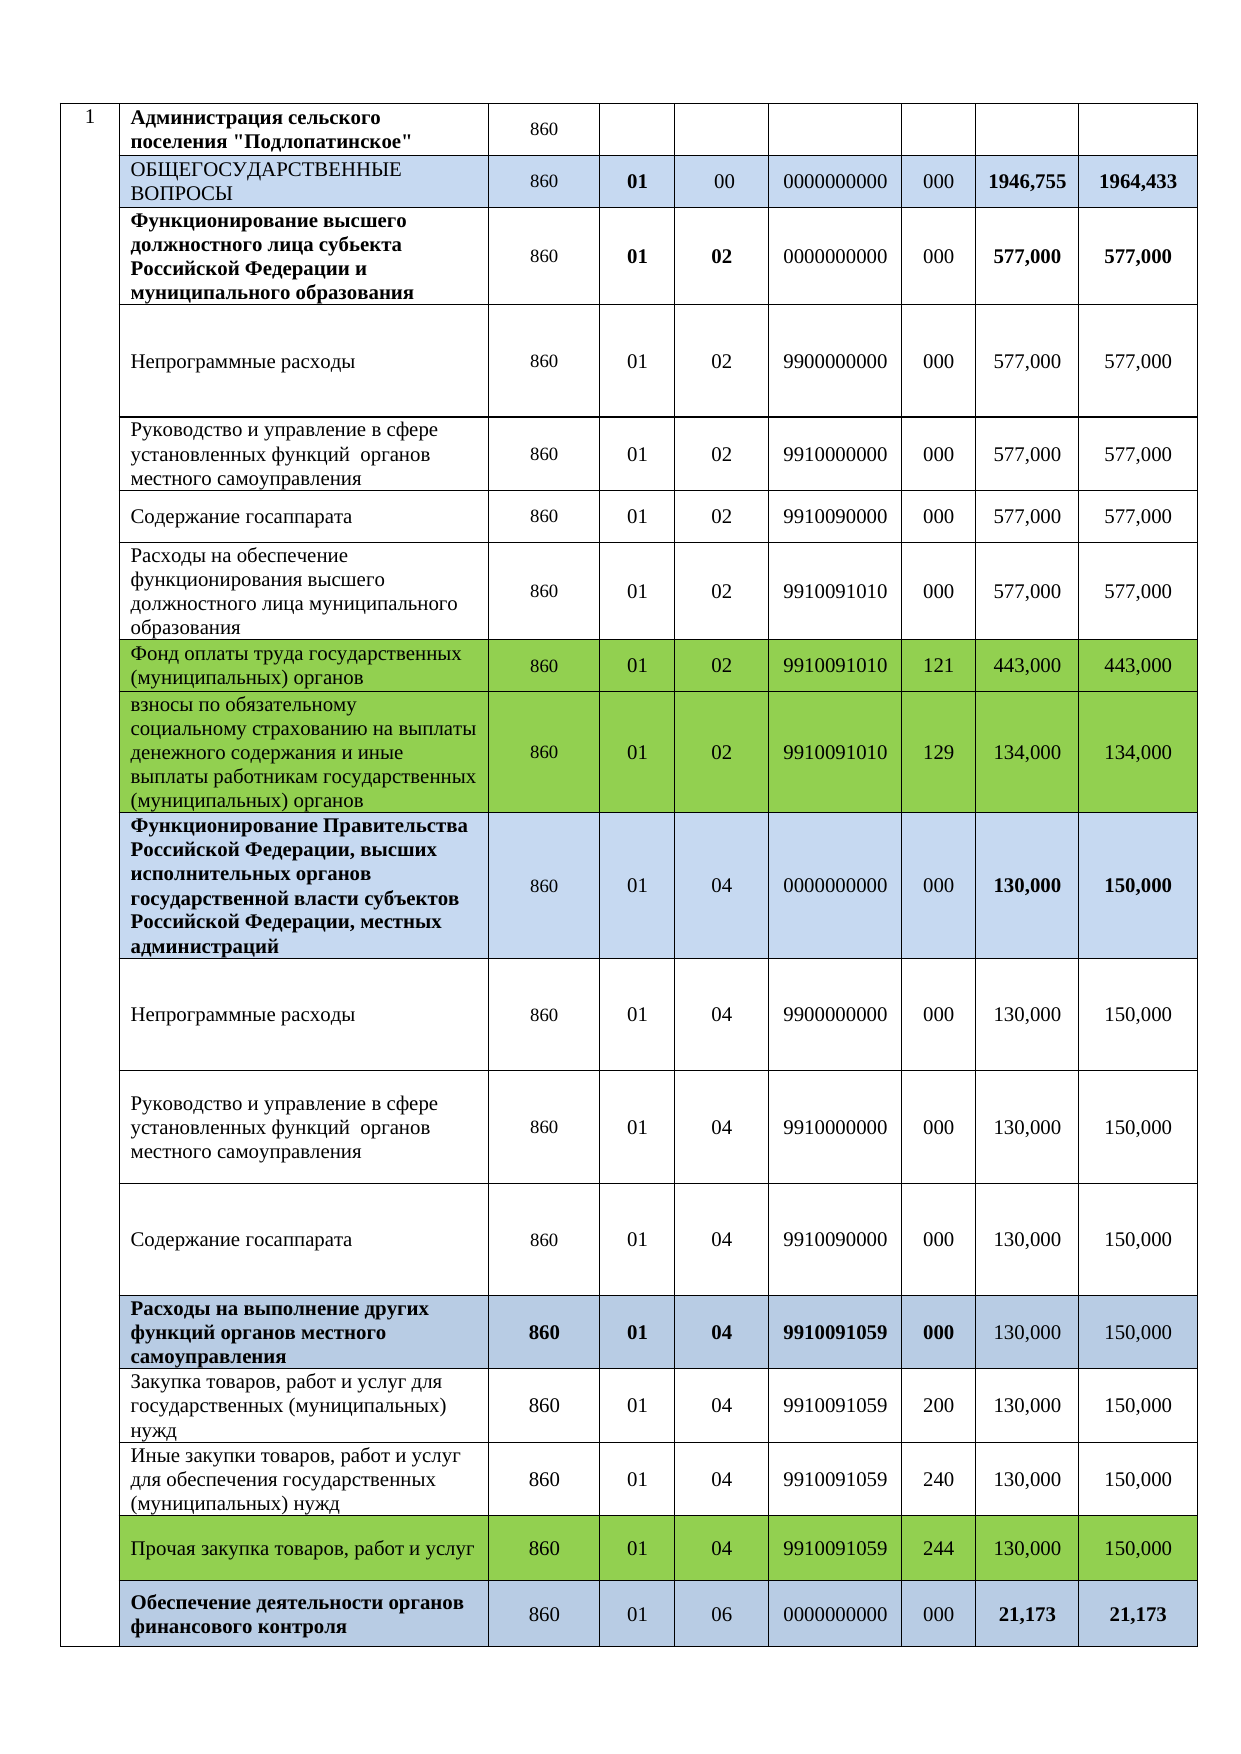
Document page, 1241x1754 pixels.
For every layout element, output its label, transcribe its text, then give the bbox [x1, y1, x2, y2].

table_cell 860 [489, 156, 599, 207]
table_cell 01 [600, 640, 674, 691]
table_cell 577,000 [976, 418, 1078, 489]
table_cell Закупка товаров, работ и услуг для государственных (муниципальных) нужд [120, 1369, 488, 1442]
table_cell Содержание госаппарата [120, 1184, 488, 1295]
table_cell 01 [600, 1184, 674, 1295]
table_cell 130,000 [976, 1516, 1078, 1580]
table_cell 9910000000 [769, 418, 901, 489]
table_cell 443,000 [1079, 640, 1197, 691]
table_cell 130,000 [976, 1184, 1078, 1295]
table_cell 9910091059 [769, 1369, 901, 1442]
table_cell 860 [489, 1516, 599, 1580]
table_cell 9910091010 [769, 692, 901, 812]
table_cell 150,000 [1079, 1516, 1197, 1580]
table_cell 02 [675, 491, 768, 542]
table_cell 577,000 [1079, 491, 1197, 542]
table_cell 134,000 [1079, 692, 1197, 812]
table_cell Расходы на обеспечение функционирования высшего должностного лица муниципального образования [120, 543, 488, 639]
table_cell 02 [675, 418, 768, 489]
table_cell Иные закупки товаров, работ и услуг для обеспечения государственных (муниципальных) нужд [120, 1443, 488, 1515]
table_cell [1079, 104, 1197, 154]
table_cell 9910090000 [769, 491, 901, 542]
table_cell [976, 104, 1078, 154]
table_cell 130,000 [976, 959, 1078, 1070]
table_cell 860 [489, 491, 599, 542]
table_cell взносы по обязательному социальному страхованию на выплаты денежного содержания и иные выплаты работникам государственных (муниципальных) органов [120, 692, 488, 812]
table_cell 577,000 [1079, 418, 1197, 489]
table_cell 00 [675, 156, 768, 207]
table_cell 000 [902, 156, 975, 207]
table_cell Фонд оплаты труда государственных (муниципальных) органов [120, 640, 488, 691]
table_cell 577,000 [976, 305, 1078, 416]
table_cell 02 [675, 640, 768, 691]
table_cell 130,000 [976, 1369, 1078, 1442]
table_cell 244 [902, 1516, 975, 1580]
table_cell Руководство и управление в сфере установленных функций органов местного самоуправления [120, 1071, 488, 1183]
table_cell Обеспечение деятельности органов финансового контроля [120, 1581, 488, 1646]
table_cell 860 [489, 543, 599, 639]
table_cell 02 [675, 305, 768, 416]
table_cell 01 [600, 692, 674, 812]
table_cell 01 [600, 813, 674, 958]
table_cell 01 [600, 543, 674, 639]
table_cell 04 [675, 959, 768, 1070]
table_cell 9900000000 [769, 959, 901, 1070]
table_cell 150,000 [1079, 1443, 1197, 1515]
table_cell 21,173 [1079, 1581, 1197, 1646]
table_cell 000 [902, 418, 975, 489]
table_cell 01 [600, 156, 674, 207]
table_cell 860 [489, 813, 599, 958]
table_cell 0000000000 [769, 813, 901, 958]
table_cell 000 [902, 543, 975, 639]
table_cell 150,000 [1079, 1071, 1197, 1183]
table_cell 860 [489, 1296, 599, 1368]
table_cell 04 [675, 813, 768, 958]
table_cell 0000000000 [769, 208, 901, 304]
table_cell 130,000 [976, 813, 1078, 958]
table_cell 860 [489, 1369, 599, 1442]
table_cell 000 [902, 208, 975, 304]
table_cell Непрограммные расходы [120, 959, 488, 1070]
table_cell 04 [675, 1296, 768, 1368]
table_cell 01 [600, 1296, 674, 1368]
table_cell 1946,755 [976, 156, 1078, 207]
table_cell 01 [600, 1071, 674, 1183]
table_cell Функционирование Правительства Российской Федерации, высших исполнительных органов государственной власти субъектов Российской Федерации, местных администраций [120, 813, 488, 958]
table_cell 9910091059 [769, 1516, 901, 1580]
table_cell 9910091059 [769, 1296, 901, 1368]
table_cell 150,000 [1079, 1296, 1197, 1368]
table_cell 9910091059 [769, 1443, 901, 1515]
table_cell 134,000 [976, 692, 1078, 812]
table_cell 577,000 [976, 208, 1078, 304]
table_cell 150,000 [1079, 813, 1197, 958]
table_cell 04 [675, 1369, 768, 1442]
table_cell 150,000 [1079, 1184, 1197, 1295]
table_cell [769, 104, 901, 154]
table_cell Прочая закупка товаров, работ и услуг [120, 1516, 488, 1580]
table_cell [902, 104, 975, 154]
table_cell Расходы на выполнение других функций органов местного самоуправления [120, 1296, 488, 1368]
table_cell 01 [600, 1369, 674, 1442]
table_cell Руководство и управление в сфере установленных функций органов местного самоуправления [120, 418, 488, 489]
table_cell 577,000 [976, 543, 1078, 639]
table_cell 130,000 [976, 1296, 1078, 1368]
table_cell 443,000 [976, 640, 1078, 691]
table_cell [600, 104, 674, 154]
table_cell Непрограммные расходы [120, 305, 488, 416]
table_cell 04 [675, 1184, 768, 1295]
table_cell 02 [675, 208, 768, 304]
table_cell 04 [675, 1516, 768, 1580]
table_cell 577,000 [1079, 305, 1197, 416]
table_cell 0000000000 [769, 1581, 901, 1646]
table_cell 860 [489, 959, 599, 1070]
table_cell 000 [902, 813, 975, 958]
table_cell 000 [902, 959, 975, 1070]
table_cell 150,000 [1079, 1369, 1197, 1442]
table_cell 150,000 [1079, 959, 1197, 1070]
table_cell 01 [600, 305, 674, 416]
table_cell 860 [489, 1581, 599, 1646]
table_cell 000 [902, 491, 975, 542]
table_cell 577,000 [1079, 208, 1197, 304]
table_cell 02 [675, 692, 768, 812]
table_cell ОБЩЕГОСУДАРСТВЕННЫЕ ВОПРОСЫ [120, 156, 488, 207]
table_cell 860 [489, 418, 599, 489]
table_cell 9900000000 [769, 305, 901, 416]
table_cell 860 [489, 640, 599, 691]
table_cell 04 [675, 1443, 768, 1515]
table_cell Администрация сельского поселения "Подлопатинское" [120, 104, 488, 154]
table_cell 06 [675, 1581, 768, 1646]
table_cell [675, 104, 768, 154]
table_cell 130,000 [976, 1443, 1078, 1515]
table_cell 577,000 [1079, 543, 1197, 639]
table_cell 01 [600, 491, 674, 542]
table_cell 200 [902, 1369, 975, 1442]
table_cell 860 [489, 208, 599, 304]
table_cell 860 [489, 104, 599, 154]
table_cell 860 [489, 305, 599, 416]
table_cell 860 [489, 692, 599, 812]
table_cell 000 [902, 1184, 975, 1295]
table_cell 01 [600, 208, 674, 304]
table_cell Содержание госаппарата [120, 491, 488, 542]
table_cell 0000000000 [769, 156, 901, 207]
table_cell 9910090000 [769, 1184, 901, 1295]
table_cell 9910091010 [769, 640, 901, 691]
table_cell 577,000 [976, 491, 1078, 542]
table_cell 1964,433 [1079, 156, 1197, 207]
table_cell 000 [902, 1581, 975, 1646]
table_cell 000 [902, 1071, 975, 1183]
table_cell 1 [61, 104, 119, 1646]
table_cell 01 [600, 418, 674, 489]
table_cell 9910000000 [769, 1071, 901, 1183]
table_cell 04 [675, 1071, 768, 1183]
table_cell 02 [675, 543, 768, 639]
table_cell 129 [902, 692, 975, 812]
table_cell 01 [600, 959, 674, 1070]
table_cell Функционирование высшего должностного лица субьекта Российской Федерации и муниципального образования [120, 208, 488, 304]
table_cell 130,000 [976, 1071, 1078, 1183]
table_cell 01 [600, 1516, 674, 1580]
table_cell 01 [600, 1581, 674, 1646]
table_cell 240 [902, 1443, 975, 1515]
table_cell 000 [902, 1296, 975, 1368]
table_cell 21,173 [976, 1581, 1078, 1646]
table_cell 121 [902, 640, 975, 691]
table_cell 860 [489, 1443, 599, 1515]
table_cell 01 [600, 1443, 674, 1515]
table_cell 860 [489, 1071, 599, 1183]
table_cell 9910091010 [769, 543, 901, 639]
table_cell 000 [902, 305, 975, 416]
table_cell 860 [489, 1184, 599, 1295]
